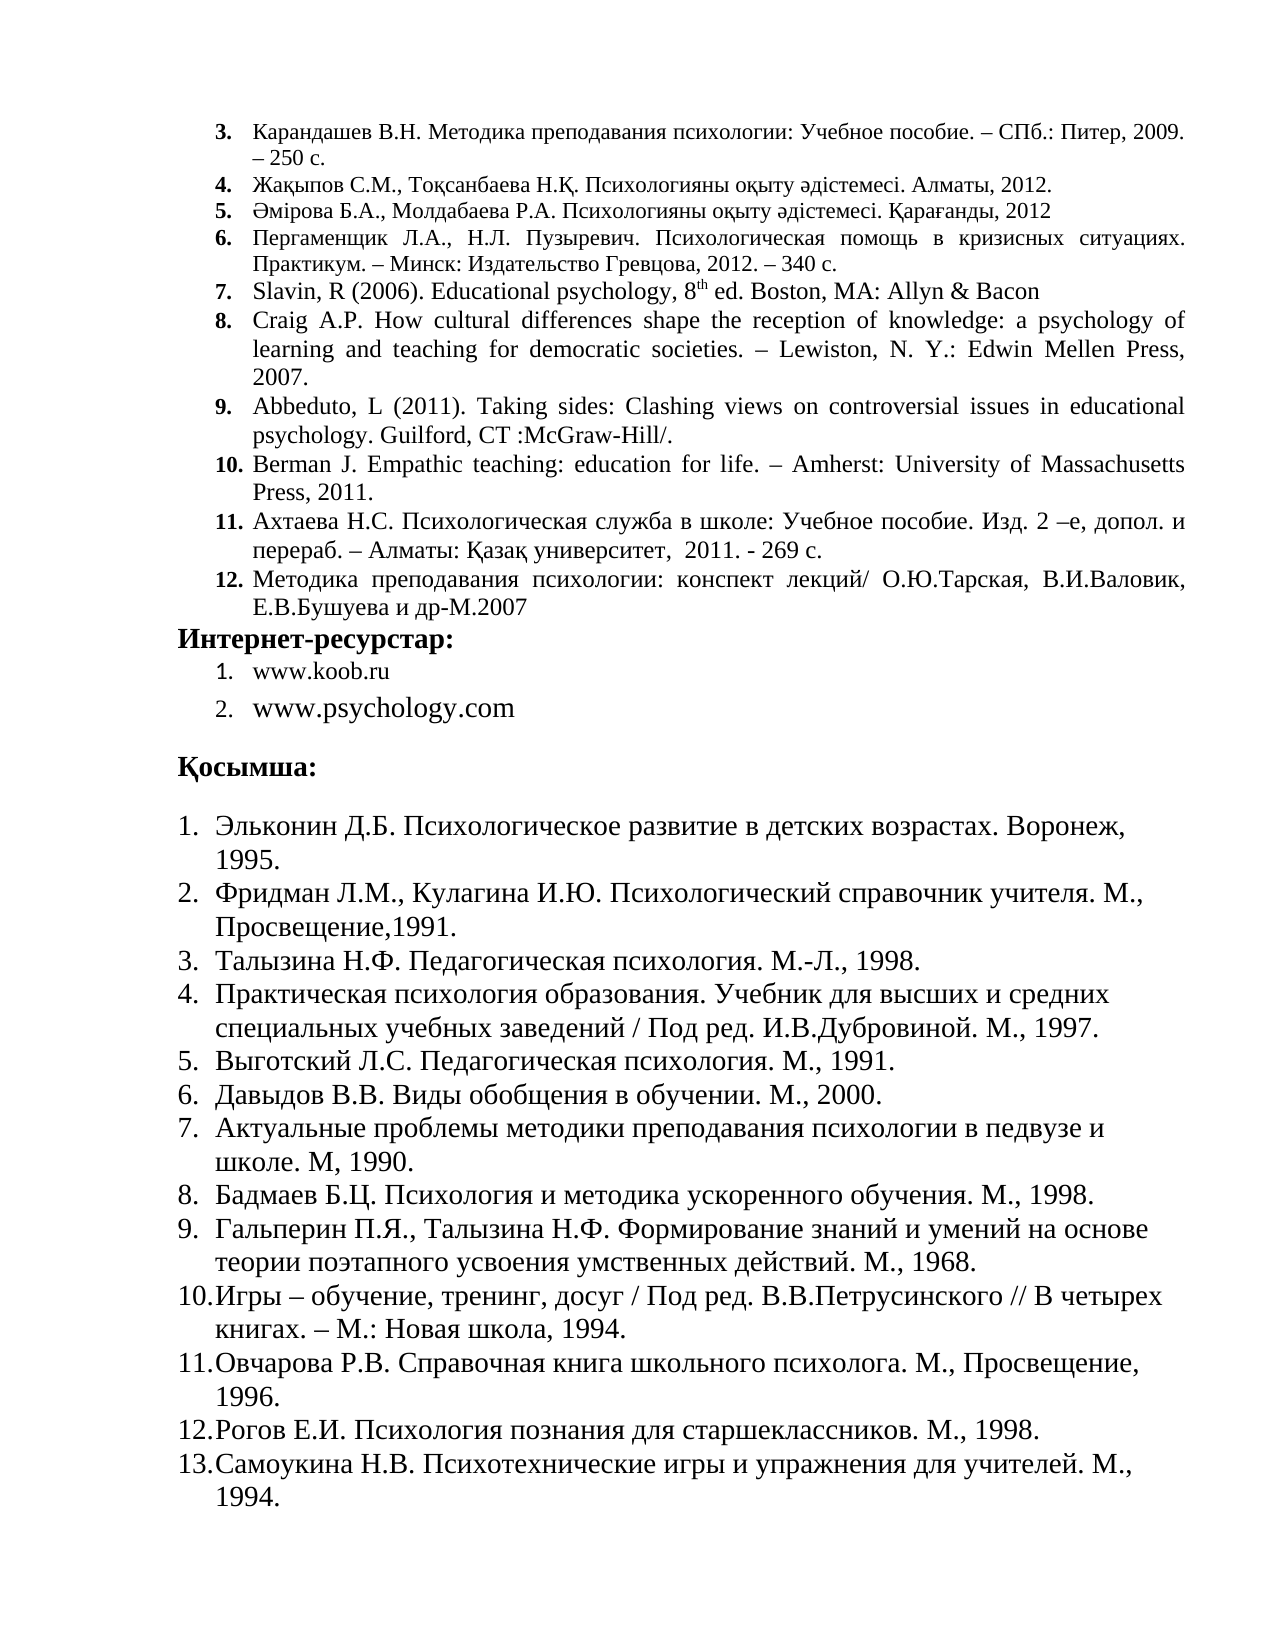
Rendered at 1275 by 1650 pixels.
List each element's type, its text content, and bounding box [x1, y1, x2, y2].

list www.koob.ru [215, 655, 1186, 685]
list Эльконин Д.Б. Психологическое развитие в детских возрастах. Воронеж, 1995. [177, 808, 1186, 876]
list Карандашев В.Н. Методика преподавания психологии: Учебное пособие. – СПб.: Питер, 2009. – 250 с. [215, 118, 1186, 171]
list Талызина Н.Ф. Педагогическая психология. М.-Л., 1998. [177, 943, 1186, 976]
list Бадмаев Б.Ц. Психология и методика ускоренного обучения. М., 1998. [177, 1177, 1186, 1211]
list Жақыпов С.М., Тоқсанбаева Н.Қ. Психологияны оқыту әдістемесі. Алматы, 2012. [215, 171, 1186, 197]
list Методика преподавания психологии: конспект лекций/ О.Ю.Тарская, В.И.Валовик, Е.В.Бушуева и др-М.2007 [215, 564, 1186, 621]
list Гальперин П.Я., Талызина Н.Ф. Формирование знаний и умений на основе теории поэтапного усвоения умственных действий. М., 1968. [177, 1211, 1186, 1278]
list Самоукина Н.В. Психотехнические игры и упражнения для учителей. М., 1994. [177, 1446, 1186, 1513]
list Пергаменщик Л.А., Н.Л. Пузыревич. Психологическая помощь в кризисных ситуациях. Практикум. – Минск: Издательство Гревцова, 2012. – 340 с. [215, 223, 1186, 276]
list Рогов Е.И. Психология познания для старшеклассников. М., 1998. [177, 1412, 1186, 1446]
list Практическая психология образования. Учебник для высших и средних специальных учебных заведений / Под ред. И.В.Дубровиной. М., 1997. [177, 976, 1186, 1043]
list Abbeduto, L (2011). Taking sides: Clashing views on controversial issues in educational psychology. Guilford, CT :McGraw-Hill/. [215, 391, 1186, 449]
text Қосымша: [177, 749, 1186, 783]
text Интернет-ресурстар: [177, 621, 1186, 655]
list Berman J. Empathic teaching: education for life. – Amherst: University of Massachusetts Press, 2011. [215, 449, 1186, 506]
list Выготский Л.С. Педагогическая психология. М., 1991. [177, 1043, 1186, 1077]
list Давыдов В.В. Виды обобщения в обучении. М., 2000. [177, 1077, 1186, 1110]
list Фридман Л.М., Кулагина И.Ю. Психологический справочник учителя. М., Просвещение,1991. [177, 876, 1186, 943]
list Игры – обучение, тренинг, досуг / Под ред. В.В.Петрусинского // В четырех книгах. – М.: Новая школа, 1994. [177, 1278, 1186, 1345]
list Овчарова Р.В. Справочная книга школьного психолога. М., Просвещение, 1996. [177, 1345, 1186, 1412]
list Әмірова Б.А., Молдабаева Р.А. Психологияны оқыту әдістемесі. Қарағанды, 2012 [215, 197, 1186, 223]
list www.psychology.com [215, 690, 1186, 723]
list Актуальные проблемы методики преподавания психологии в педвузе и школе. М, 1990. [177, 1110, 1186, 1177]
list Ахтаева Н.С. Психологическая служба в школе: Учебное пособие. Изд. 2 –е, допол. и перераб. – Алматы: Қазақ университет, 2011. - 269 с. [215, 506, 1186, 564]
list Craig A.P. How cultural differences shape the reception of knowledge: a psychology of learning and teaching for democratic societies. – Lewiston, N. Y.: Edwin Mellen Press, 2007. [215, 305, 1186, 391]
list Slavin, R (2006). Educational psychology, 8th ed. Boston, MA: Allyn & Bacon [215, 276, 1186, 305]
